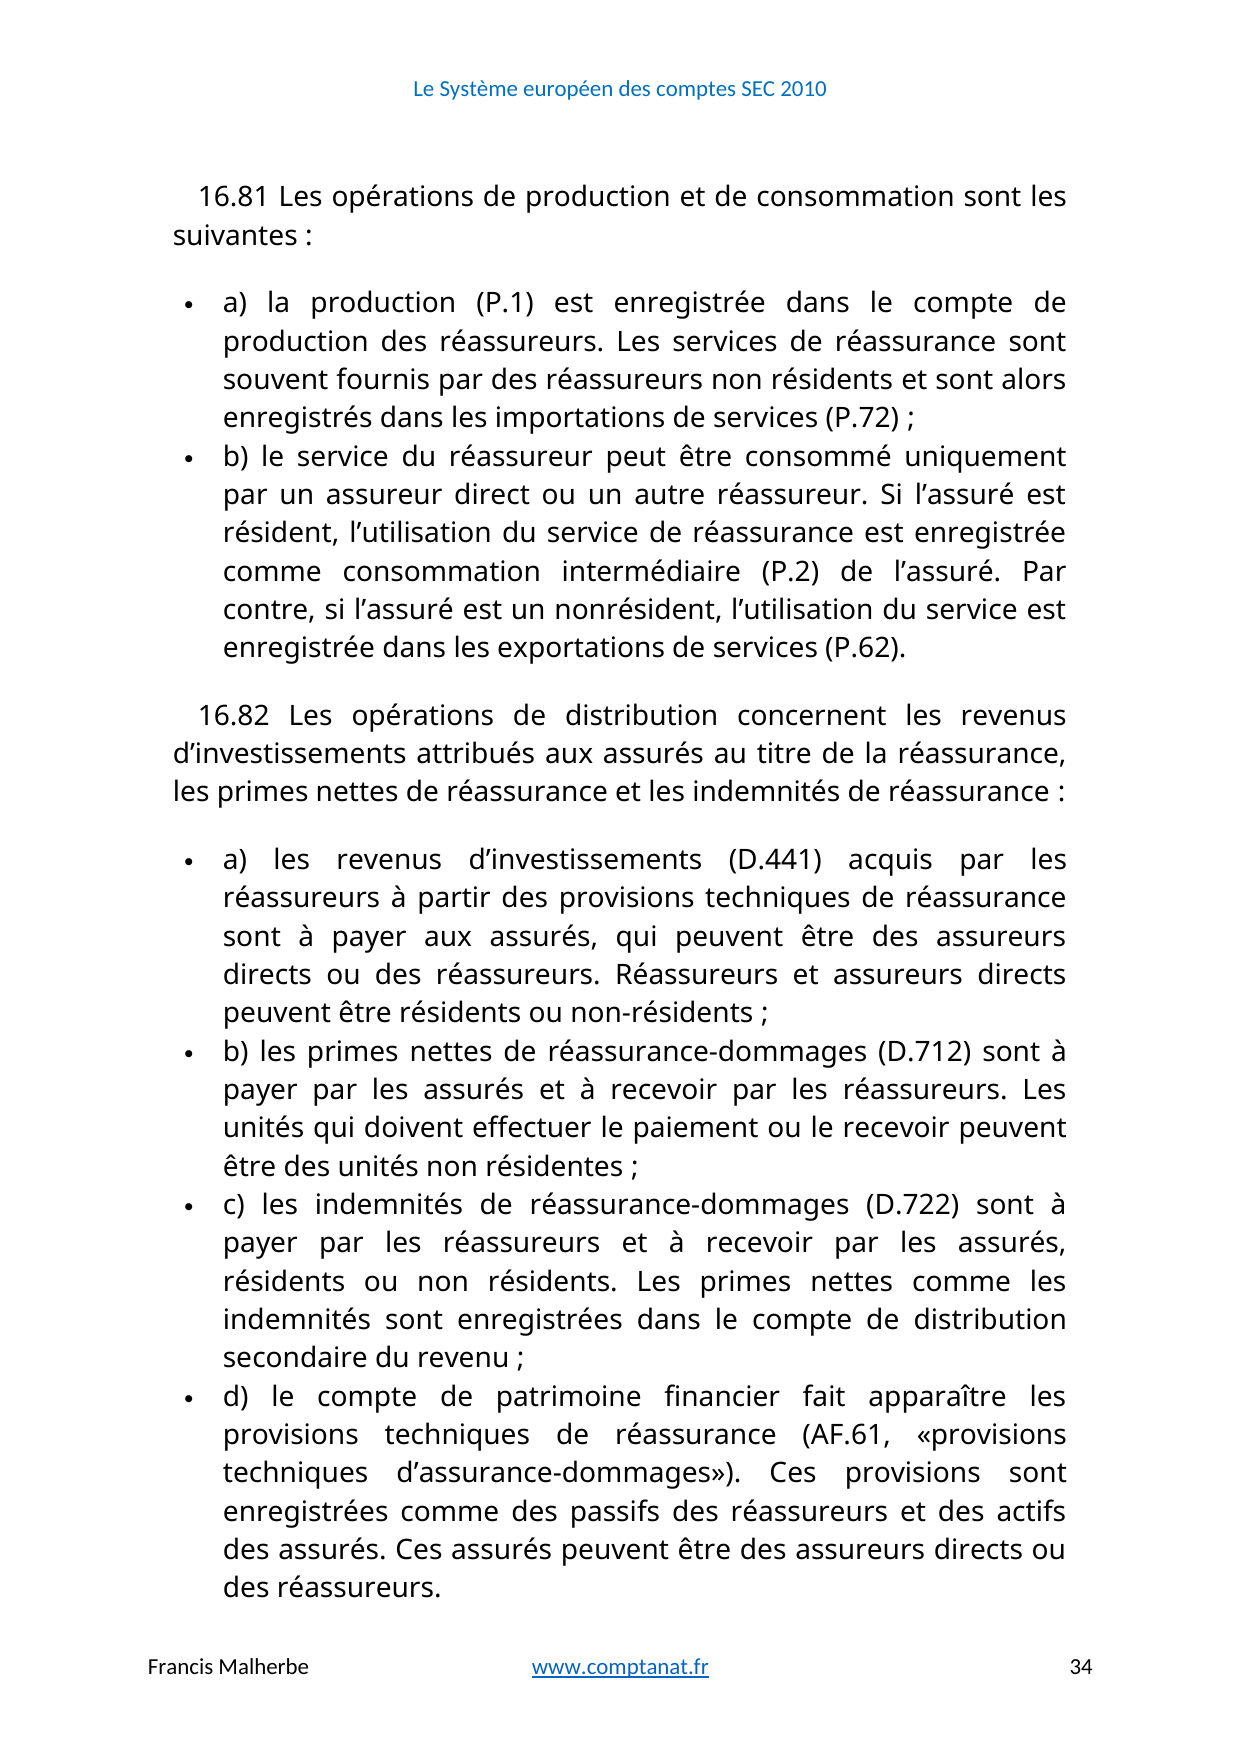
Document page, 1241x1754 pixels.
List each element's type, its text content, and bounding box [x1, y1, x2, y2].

list c) les indemnités de réassurance-dommages (D.722) sont à payer par les réassureurs et à recevoir par les assurés, résidents ou non résidents. Les primes nettes comme les indemnités sont enregistrées dans le compte de distribution secondaire du revenu ; [185, 1272, 1068, 1463]
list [185, 1493, 1068, 1569]
list a) la production (P.1) est enregistrée dans le compte de production des réassureurs. Les services de réassurance sont souvent fournis par des réassureurs non résidents et sont alors enregistrés dans les importations de services (P.72) ; [185, 283, 1068, 436]
text 16.81 Les opérations de production et de consommation sont les suivantes : [173, 177, 1068, 253]
list b) le service du réassureur peut être consommé uniquement par un assureur direct ou un autre réassureur. Si l’assuré est résident, l’utilisation du service de réassurance est enregistrée comme consommation intermédiaire (P.2) de l’assuré. Par contre, si l’assuré est un nonrésident, l’utilisation du service est enregistrée dans les exportations de services (P.62). [185, 465, 1068, 695]
text 16.82 Les opérations de distribution concernent les revenus d’investissements attribués aux assurés au titre de la réassurance, les primes nettes de réassurance et les indemnités de réassurance : [173, 724, 1068, 839]
list a) les revenus d’investissements (D.441) acquis par les réassureurs à partir des provisions techniques de réassurance sont à payer aux assurés, qui peuvent être des assureurs directs ou des réassureurs. Réassureurs et assureurs directs peuvent être résidents ou non-résidents ; [185, 868, 1068, 1060]
list b) les primes nettes de réassurance-dommages (D.712) sont à payer par les assurés et à recevoir par les réassureurs. Les unités qui doivent effectuer le paiement ou le recevoir peuvent être des unités non résidentes ; [185, 1089, 1068, 1243]
